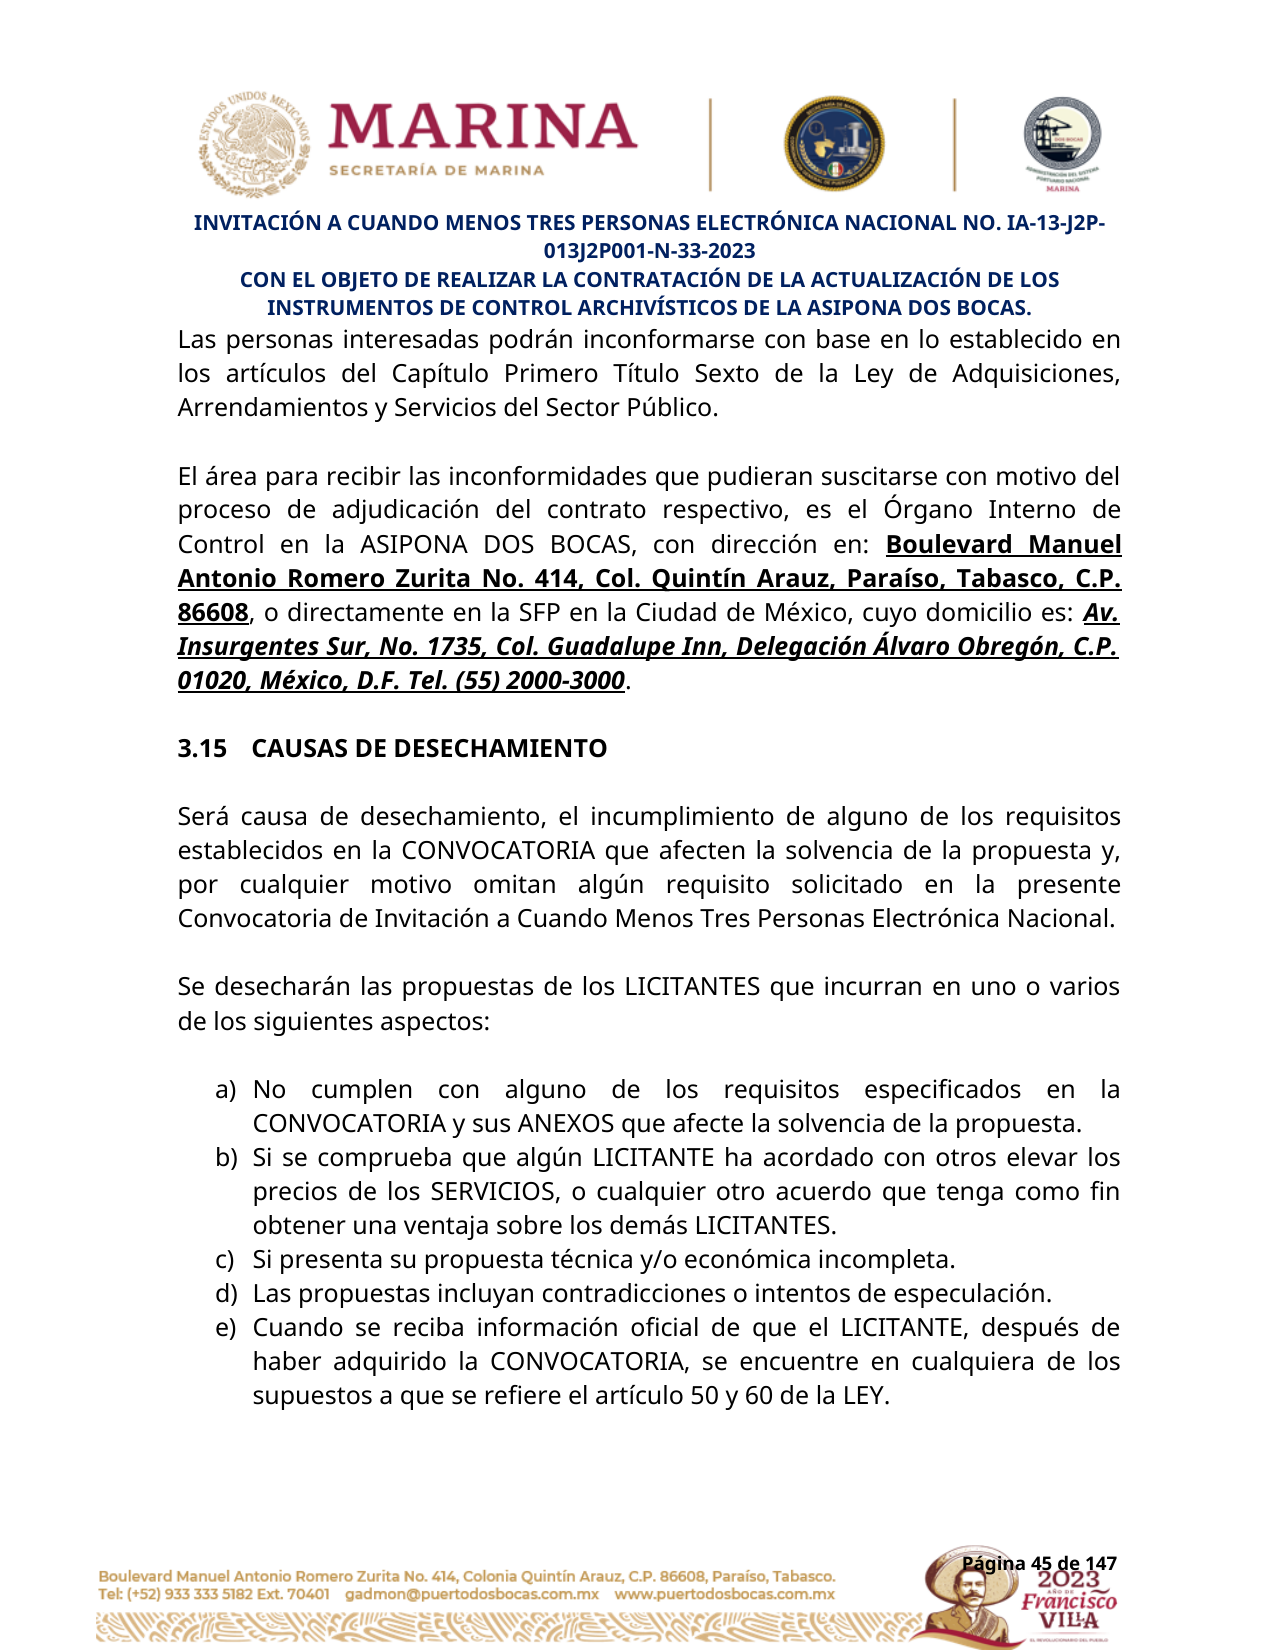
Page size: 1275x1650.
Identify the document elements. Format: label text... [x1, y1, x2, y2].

text Se desecharán las propuestas de los LICITANTES que incurran en uno o varios de los siguientes aspectos: [177, 969, 1122, 1037]
list Si presenta su propuesta técnica y/o económica incompleta. [215, 1242, 1122, 1276]
text El área para recibir las inconformidades que pudieran suscitarse con motivo del proceso de adjudicación del contrato respectivo, es el Órgano Interno de Control en la ASIPONA DOS BOCAS, con dirección en: Boulevard Manuel Antonio Romero Zurita No. 414, Col. Quintín Arauz, Paraíso, Tabasco, C.P. 86608, o directamente en la SFP en la Ciudad de México, cuyo domicilio es: Av. Insurgentes Sur, No. 1735, Col. Guadalupe Inn, Delegación Álvaro Obregón, C.P. 01020, México, D.F. Tel. (55) 2000-3000. [177, 458, 1122, 589]
text Las personas interesadas podrán inconformarse con base en lo establecido en los artículos del Capítulo Primero Título Sexto de la Ley de Adquisiciones, Arrendamientos y Servicios del Sector Público. [177, 322, 1122, 424]
text 3.15 CAUSAS DE DESECHAMIENTO [177, 731, 1122, 765]
list No cumplen con alguno de los requisitos especificados en la CONVOCATORIA y sus ANEXOS que afecte la solvencia de la propuesta. [215, 1071, 1122, 1139]
list Si se comprueba que algún LICITANTE ha acordado con otros elevar los precios de los SERVICIOS, o cualquier otro acuerdo que tenga como fin obtener una ventaja sobre los demás LICITANTES. [215, 1139, 1122, 1242]
text Será causa de desechamiento, el incumplimiento de alguno de los requisitos establecidos en la CONVOCATORIA que afecten la solvencia de la propuesta y, por cualquier motivo omitan algún requisito solicitado en la presente Convocatoria de Invitación a Cuando Menos Tres Personas Electrónica Nacional. [177, 799, 1122, 935]
list Las propuestas incluyan contradicciones o intentos de especulación. [215, 1276, 1122, 1310]
list Cuando se reciba información oficial de que el LICITANTE, después de haber adquirido la CONVOCATORIA, se encuentre en cualquiera de los supuestos a que se refiere el artículo 50 y 60 de la LEY. [215, 1310, 1122, 1412]
picture [189, 73, 1110, 209]
text El área para recibir las inconformidades que pudieran suscitarse con motivo del proceso de adjudicación del contrato respectivo, es el Órgano Interno de Control en la ASIPONA DOS BOCAS, con dirección en: Boulevard Manuel Antonio Romero Zurita No. 414, Col. Quintín Arauz, Paraíso, Tabasco, C.P. 86608, o directamente en la SFP en la Ciudad de México, cuyo domicilio es: Av. Insurgentes Sur, No. 1735, Col. Guadalupe Inn, Delegación Álvaro Obregón, C.P. 01020, México, D.F. Tel. (55) 2000-3000. [177, 590, 1122, 697]
picture [88, 1544, 1124, 1650]
